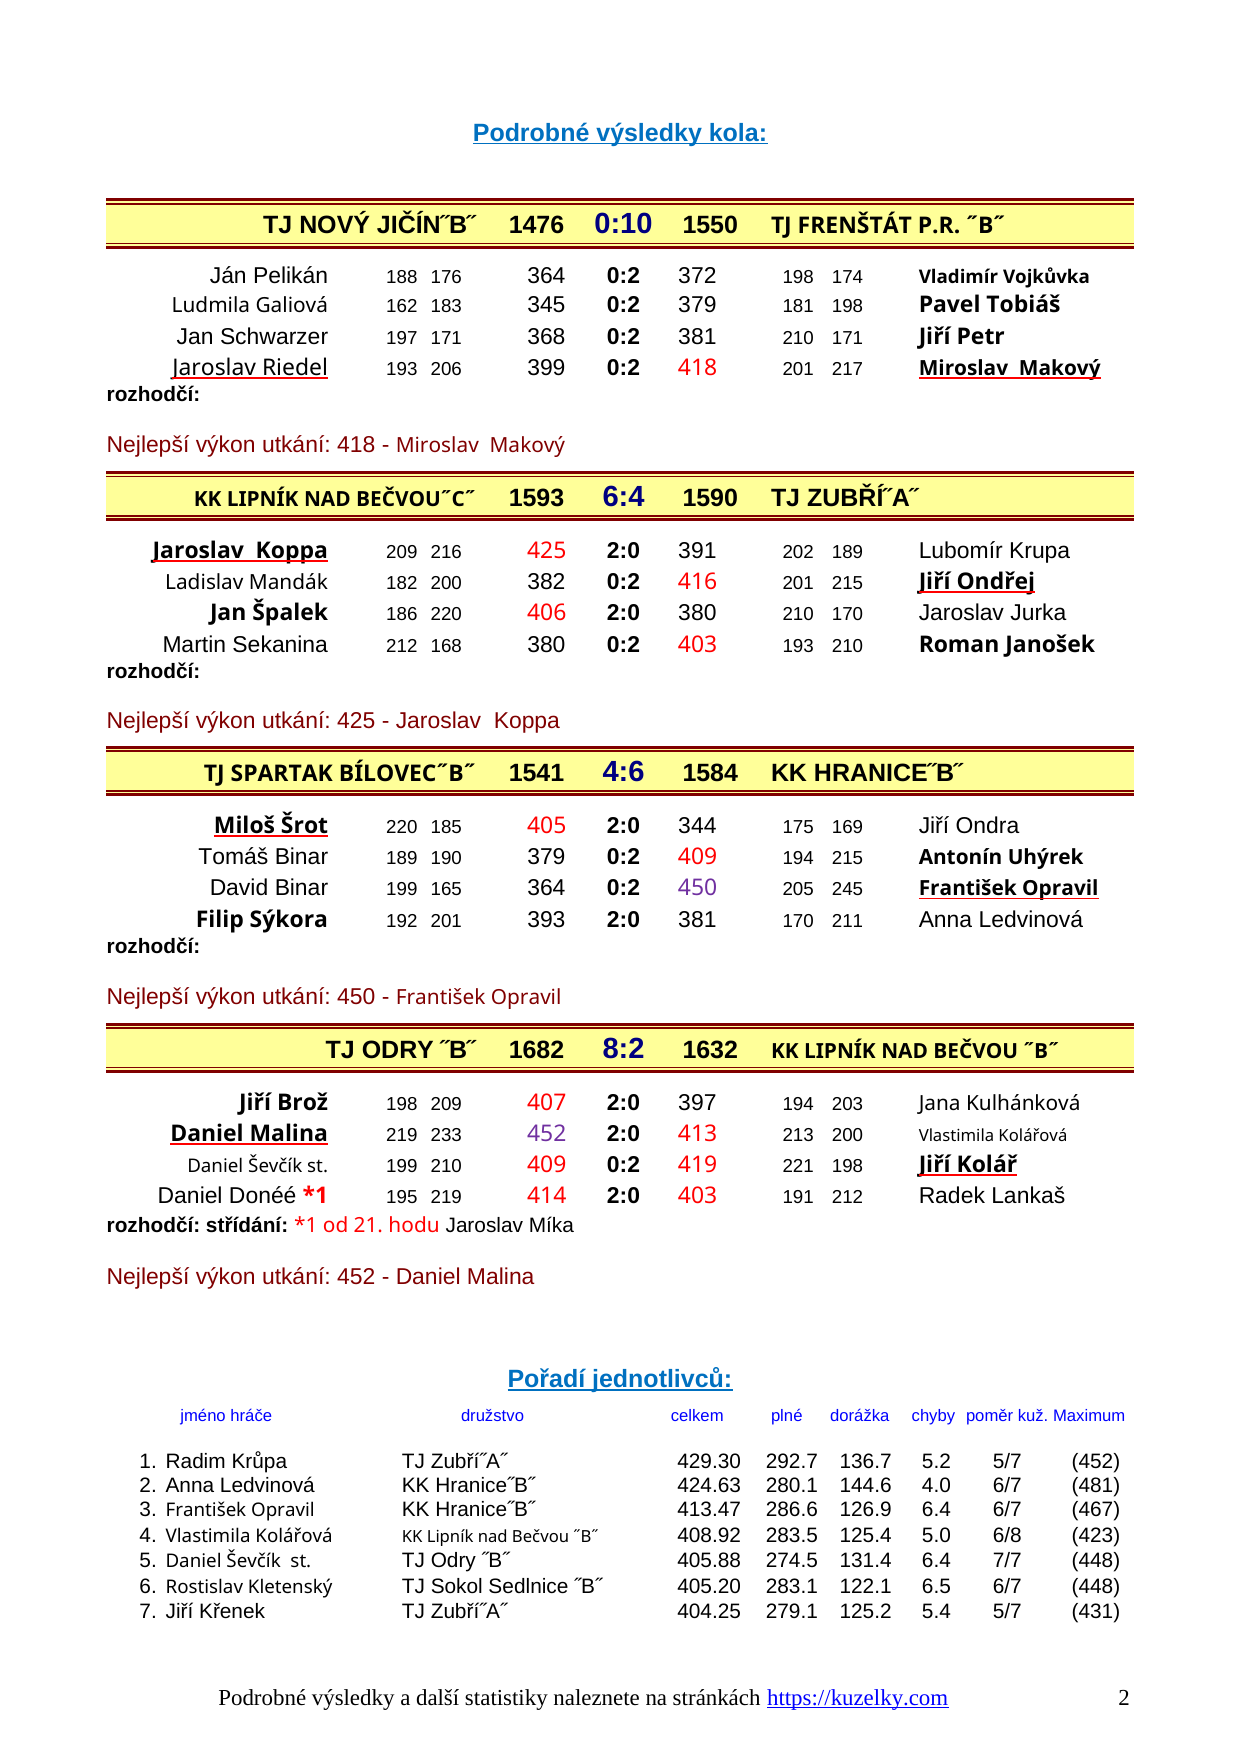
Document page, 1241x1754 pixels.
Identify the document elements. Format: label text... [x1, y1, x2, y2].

text TJ Nový Jičín˝B˝ 1476 0:10 1550 TJ Frenštát p.R. ˝B˝ [106, 205, 1134, 243]
text KK Lipník nad Bečvou˝C˝ 1593 6:4 1590 TJ Zubří˝A˝ [106, 477, 1134, 515]
text Filip Sýkora 192 201 393 2:0 381 170 211 Anna Ledvinová [106, 903, 1134, 934]
text Nejlepší výkon utkání: 450 - František Opravil [106, 982, 1134, 1010]
text Jaroslav Koppa 209 216 425 2:0 391 202 189 Lubomír Krupa [106, 534, 1134, 565]
text rozhodčí: [106, 382, 1134, 406]
text Tomáš Binar 189 190 379 0:2 409 194 215 Antonín Uhýrek [106, 840, 1134, 871]
text Ladislav Mandák 182 200 382 0:2 416 201 215 Jiří Ondřej [106, 565, 1134, 596]
text Martin Sekanina 212 168 380 0:2 403 193 210 Roman Janošek [106, 627, 1134, 659]
text jméno hráče družstvo celkem plné dorážka chyby poměr kuž. Maximum [106, 1406, 1134, 1425]
text Miloš Šrot 220 185 405 2:0 344 175 169 Jiří Ondra [106, 809, 1134, 840]
text Ján Pelikán 188 176 364 0:2 372 198 174 Vladimír Vojkůvka [106, 262, 1134, 288]
text David Binar 199 165 364 0:2 450 205 245 František Opravil [106, 871, 1134, 903]
text 7. Jiří Křenek TJ Zubří˝A˝ 404.25 279.1 125.2 5.4 5/7 (431) [106, 1599, 1134, 1623]
text 5. Daniel Ševčík st. TJ Odry ˝B˝ 405.88 274.5 131.4 6.4 7/7 (448) [106, 1548, 1134, 1573]
text Nejlepší výkon utkání: 425 - Jaroslav Koppa [106, 707, 1134, 733]
text 3. František Opravil KK Hranice˝B˝ 413.47 286.6 126.9 6.4 6/7 (467) [106, 1497, 1134, 1522]
text rozhodčí: [106, 659, 1134, 683]
text 4. Vlastimila Kolářová KK Lipník nad Bečvou ˝B˝ 408.92 283.5 125.4 5.0 6/8 (423) [106, 1522, 1134, 1548]
text rozhodčí: střídání: *1 od 21. hodu Jaroslav Míka [106, 1210, 1134, 1239]
text TJ Odry ˝B˝ 1682 8:2 1632 KK Lipník nad Bečvou ˝B˝ [106, 1029, 1134, 1067]
text Nejlepší výkon utkání: 452 - Daniel Malina [106, 1263, 1134, 1289]
text Podrobné výsledky kola: [94, 118, 1145, 147]
text Jiří Brož 198 209 407 2:0 397 194 203 Jana Kulhánková [106, 1085, 1134, 1117]
text Daniel Ševčík st. 199 210 409 0:2 419 221 198 Jiří Kolář [106, 1148, 1134, 1179]
text 1. Radim Krůpa TJ Zubří˝A˝ 429.30 292.7 136.7 5.2 5/7 (452) [106, 1449, 1134, 1473]
text TJ Spartak Bílovec˝B˝ 1541 4:6 1584 KK Hranice˝B˝ [106, 752, 1134, 790]
text Pořadí jednotlivců: [94, 1364, 1145, 1393]
text Jan Špalek 186 220 406 2:0 380 210 170 Jaroslav Jurka [106, 596, 1134, 627]
text rozhodčí: [106, 934, 1134, 958]
text 2. Anna Ledvinová KK Hranice˝B˝ 424.63 280.1 144.6 4.0 6/7 (481) [106, 1473, 1134, 1497]
text Ludmila Galiová 162 183 345 0:2 379 181 198 Pavel Tobiáš [106, 288, 1134, 320]
text Jaroslav Riedel 193 206 399 0:2 418 201 217 Miroslav Makový [106, 351, 1134, 382]
text 6. Rostislav Kletenský TJ Sokol Sedlnice ˝B˝ 405.20 283.1 122.1 6.5 6/7 (448) [106, 1573, 1134, 1599]
text Daniel Donéé *1 195 219 414 2:0 403 191 212 Radek Lankaš [106, 1179, 1134, 1210]
text Daniel Malina 219 233 452 2:0 413 213 200 Vlastimila Kolářová [106, 1117, 1134, 1148]
text Jan Schwarzer 197 171 368 0:2 381 210 171 Jiří Petr [106, 320, 1134, 351]
text Nejlepší výkon utkání: 418 - Miroslav Makový [106, 430, 1134, 458]
